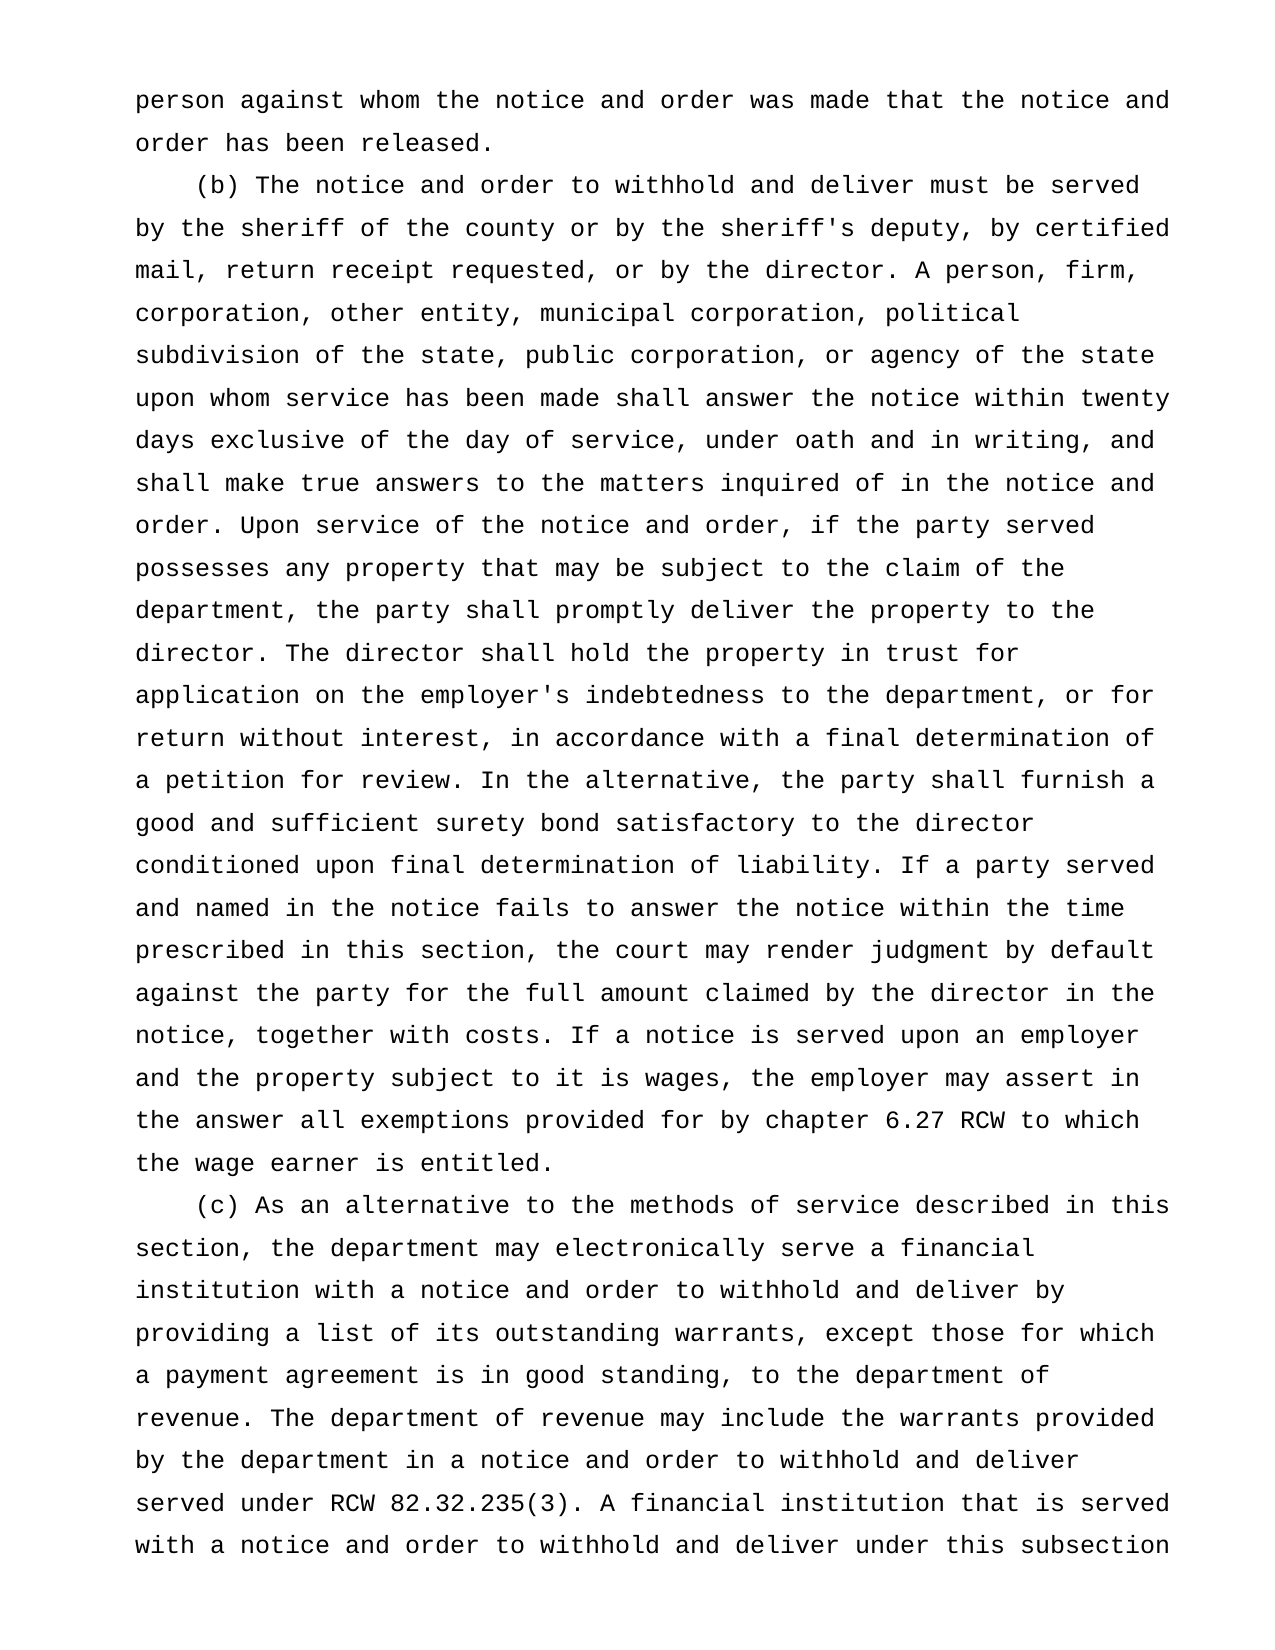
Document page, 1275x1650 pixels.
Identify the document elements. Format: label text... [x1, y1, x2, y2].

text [135, 1180, 1170, 1562]
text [135, 75, 1170, 160]
text (b) The notice and order to withhold and deliver must be served by the sheriff of the county or by the sheriff's deputy, by certified mail, return receipt requested, or by the director. A person, firm, corporation, other entity, municipal corporation, political subdivision of the state, public corporation, or agency of the state upon whom service has been made shall answer the notice within twenty days exclusive of the day of service, under oath and in writing, and shall make true answers to the matters inquired of in the notice and order. Upon service of the notice and order, if the party served possesses any property that may be subject to the claim of the department, the party shall promptly deliver the property to the director. The director shall hold the property in trust for application on the employer's indebtedness to the department, or for return without interest, in accordance with a final determination of a petition for review. In the alternative, the party shall furnish a good and sufficient surety bond satisfactory to the director conditioned upon final determination of liability. If a party served and named in the notice fails to answer the notice within the time prescribed in this section, the court may render judgment by default against the party for the full amount claimed by the director in the notice, together with costs. If a notice is served upon an employer and the property subject to it is wages, the employer may assert in the answer all exemptions provided for by chapter 6.27 RCW to which the wage earner is entitled. [135, 160, 1170, 1180]
